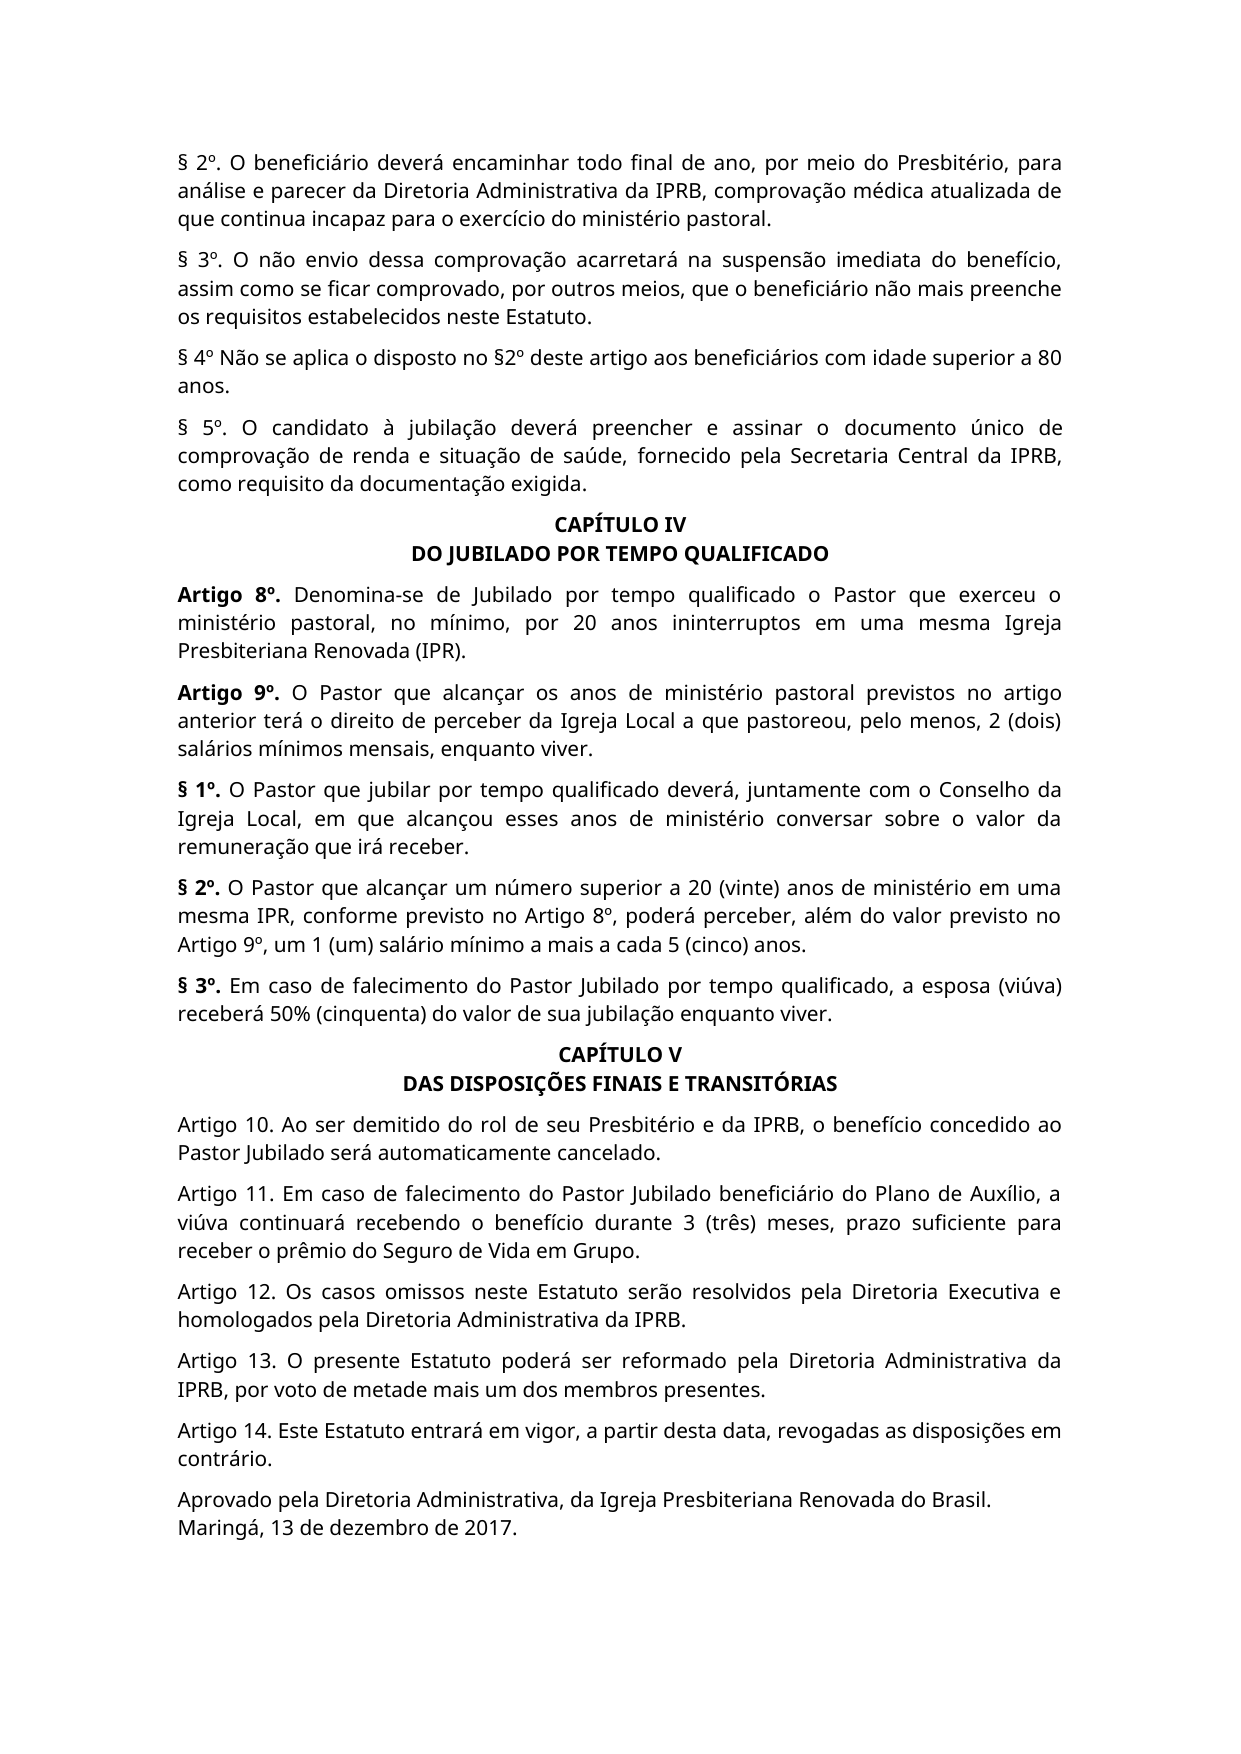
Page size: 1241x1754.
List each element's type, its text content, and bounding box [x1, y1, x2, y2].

text Artigo 9º. O Pastor que alcançar os anos de ministério pastoral previstos no artigo anterior terá o direito de perceber da Igreja Local a que pastoreou, pelo menos, 2 (dois) salários mínimos mensais, enquanto viver. [177, 678, 1063, 763]
text § 3º. O não envio dessa comprovação acarretará na suspensão imediata do benefício, assim como se ficar comprovado, por outros meios, que o beneficiário não mais preenche os requisitos estabelecidos neste Estatuto. [177, 245, 1063, 331]
text Artigo 11. Em caso de falecimento do Pastor Jubilado beneficiário do Plano de Auxílio, a viúva continuará recebendo o benefício durante 3 (três) meses, prazo suficiente para receber o prêmio do Seguro de Vida em Grupo. [177, 1179, 1063, 1264]
text Artigo 13. O presente Estatuto poderá ser reformado pela Diretoria Administrativa da IPRB, por voto de metade mais um dos membros presentes. [177, 1346, 1063, 1403]
text § 2º. O beneficiário deverá encaminhar todo final de ano, por meio do Presbitério, para análise e parecer da Diretoria Administrativa da IPRB, comprovação médica atualizada de que continua incapaz para o exercício do ministério pastoral. [177, 148, 1063, 233]
text Artigo 8º. Denomina-se de Jubilado por tempo qualificado o Pastor que exerceu o ministério pastoral, no mínimo, por 20 anos ininterruptos em uma mesma Igreja Presbiteriana Renovada (IPR). [177, 580, 1063, 665]
text Artigo 12. Os casos omissos neste Estatuto serão resolvidos pela Diretoria Executiva e homologados pela Diretoria Administrativa da IPRB. [177, 1277, 1063, 1334]
text § 5º. O candidato à jubilação deverá preencher e assinar o documento único de comprovação de renda e situação de saúde, fornecido pela Secretaria Central da IPRB, como requisito da documentação exigida. [177, 413, 1063, 498]
text Artigo 10. Ao ser demitido do rol de seu Presbitério e da IPRB, o benefício concedido ao Pastor Jubilado será automaticamente cancelado. [177, 1110, 1063, 1167]
text § 2º. O Pastor que alcançar um número superior a 20 (vinte) anos de ministério em uma mesma IPR, conforme previsto no Artigo 8º, poderá perceber, além do valor previsto no Artigo 9º, um 1 (um) salário mínimo a mais a cada 5 (cinco) anos. [177, 873, 1063, 958]
text Artigo 14. Este Estatuto entrará em vigor, a partir desta data, revogadas as disposições em contrário. [177, 1416, 1063, 1473]
text CAPÍTULO IV DO JUBILADO POR TEMPO QUALIFICADO [177, 510, 1063, 567]
text § 3º. Em caso de falecimento do Pastor Jubilado por tempo qualificado, a esposa (viúva) receberá 50% (cinquenta) do valor de sua jubilação enquanto viver. [177, 971, 1063, 1028]
text § 4º Não se aplica o disposto no §2º deste artigo aos beneficiários com idade superior a 80 anos. [177, 343, 1063, 400]
text CAPÍTULO V DAS DISPOSIÇÕES FINAIS E TRANSITÓRIAS [177, 1040, 1063, 1097]
text Aprovado pela Diretoria Administrativa, da Igreja Presbiteriana Renovada do Brasil. Maringá, 13 de dezembro de 2017. [177, 1485, 1063, 1542]
text § 1º. O Pastor que jubilar por tempo qualificado deverá, juntamente com o Conselho da Igreja Local, em que alcançou esses anos de ministério conversar sobre o valor da remuneração que irá receber. [177, 775, 1063, 861]
